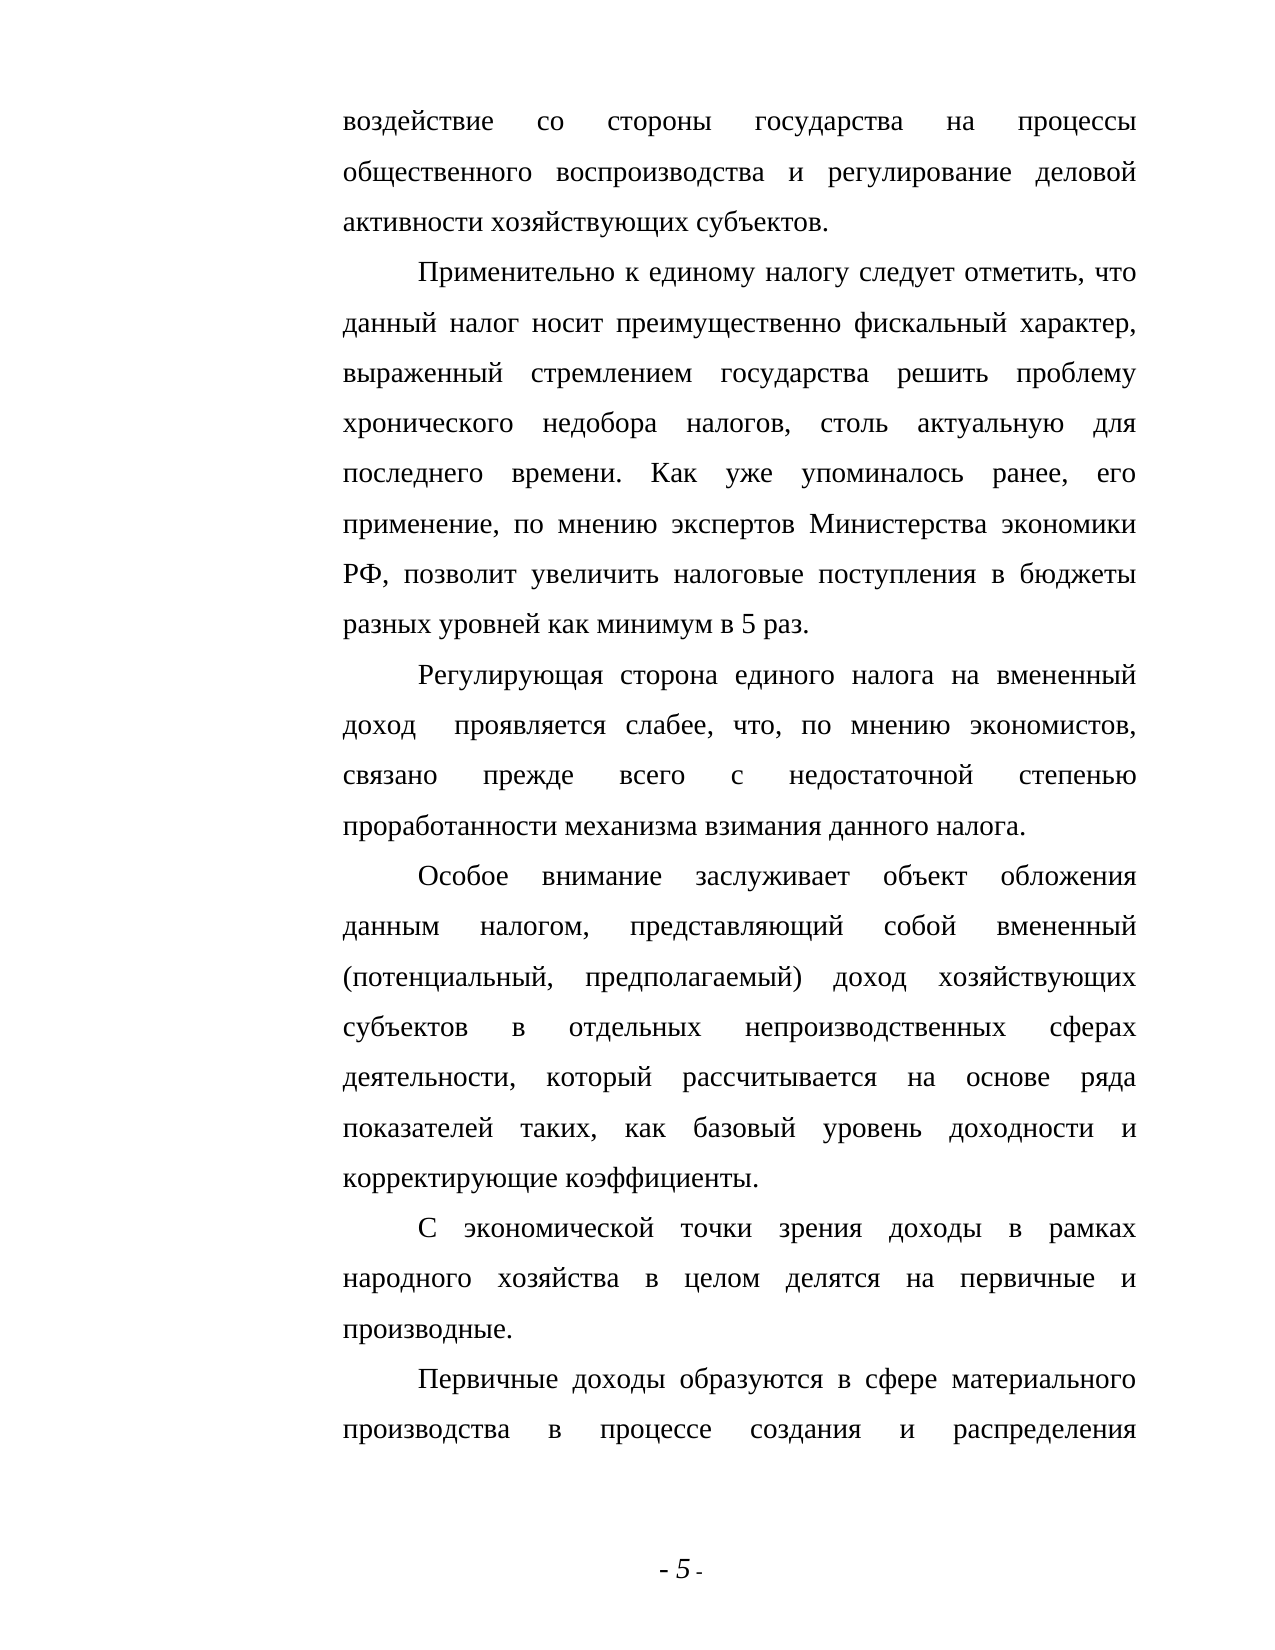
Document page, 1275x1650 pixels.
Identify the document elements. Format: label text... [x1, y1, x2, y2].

text Регулирующая сторона единого налога на вмененный доход проявляется слабее, что, по мнению экономистов, связано прежде всего с недостаточной степенью проработанности механизма взимания данного налога. [343, 657, 1137, 841]
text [343, 103, 1137, 238]
text Особое внимание заслуживает объект обложения данным налогом, представляющий собой вмененный (потенциальный, предполагаемый) доход хозяйствующих субъектов в отдельных непроизводственных сферах деятельности, который рассчитывается на основе ряда показателей таких, как базовый уровень доходности и корректирующие коэффициенты. [343, 858, 1137, 1193]
text Применительно к единому налогу следует отметить, что данный налог носит преимущественно фискальный характер, выраженный стремлением государства решить проблему хронического недобора налогов, столь актуальную для последнего времени. Как уже упоминалось ранее, его применение, по мнению экспертов Министерства экономики РФ, позволит увеличить налоговые поступления в бюджеты разных уровней как минимум в 5 раз. [343, 254, 1137, 640]
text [343, 1361, 1137, 1445]
text С экономической точки зрения доходы в рамках народного хозяйства в целом делятся на первичные и производные. [343, 1210, 1137, 1344]
